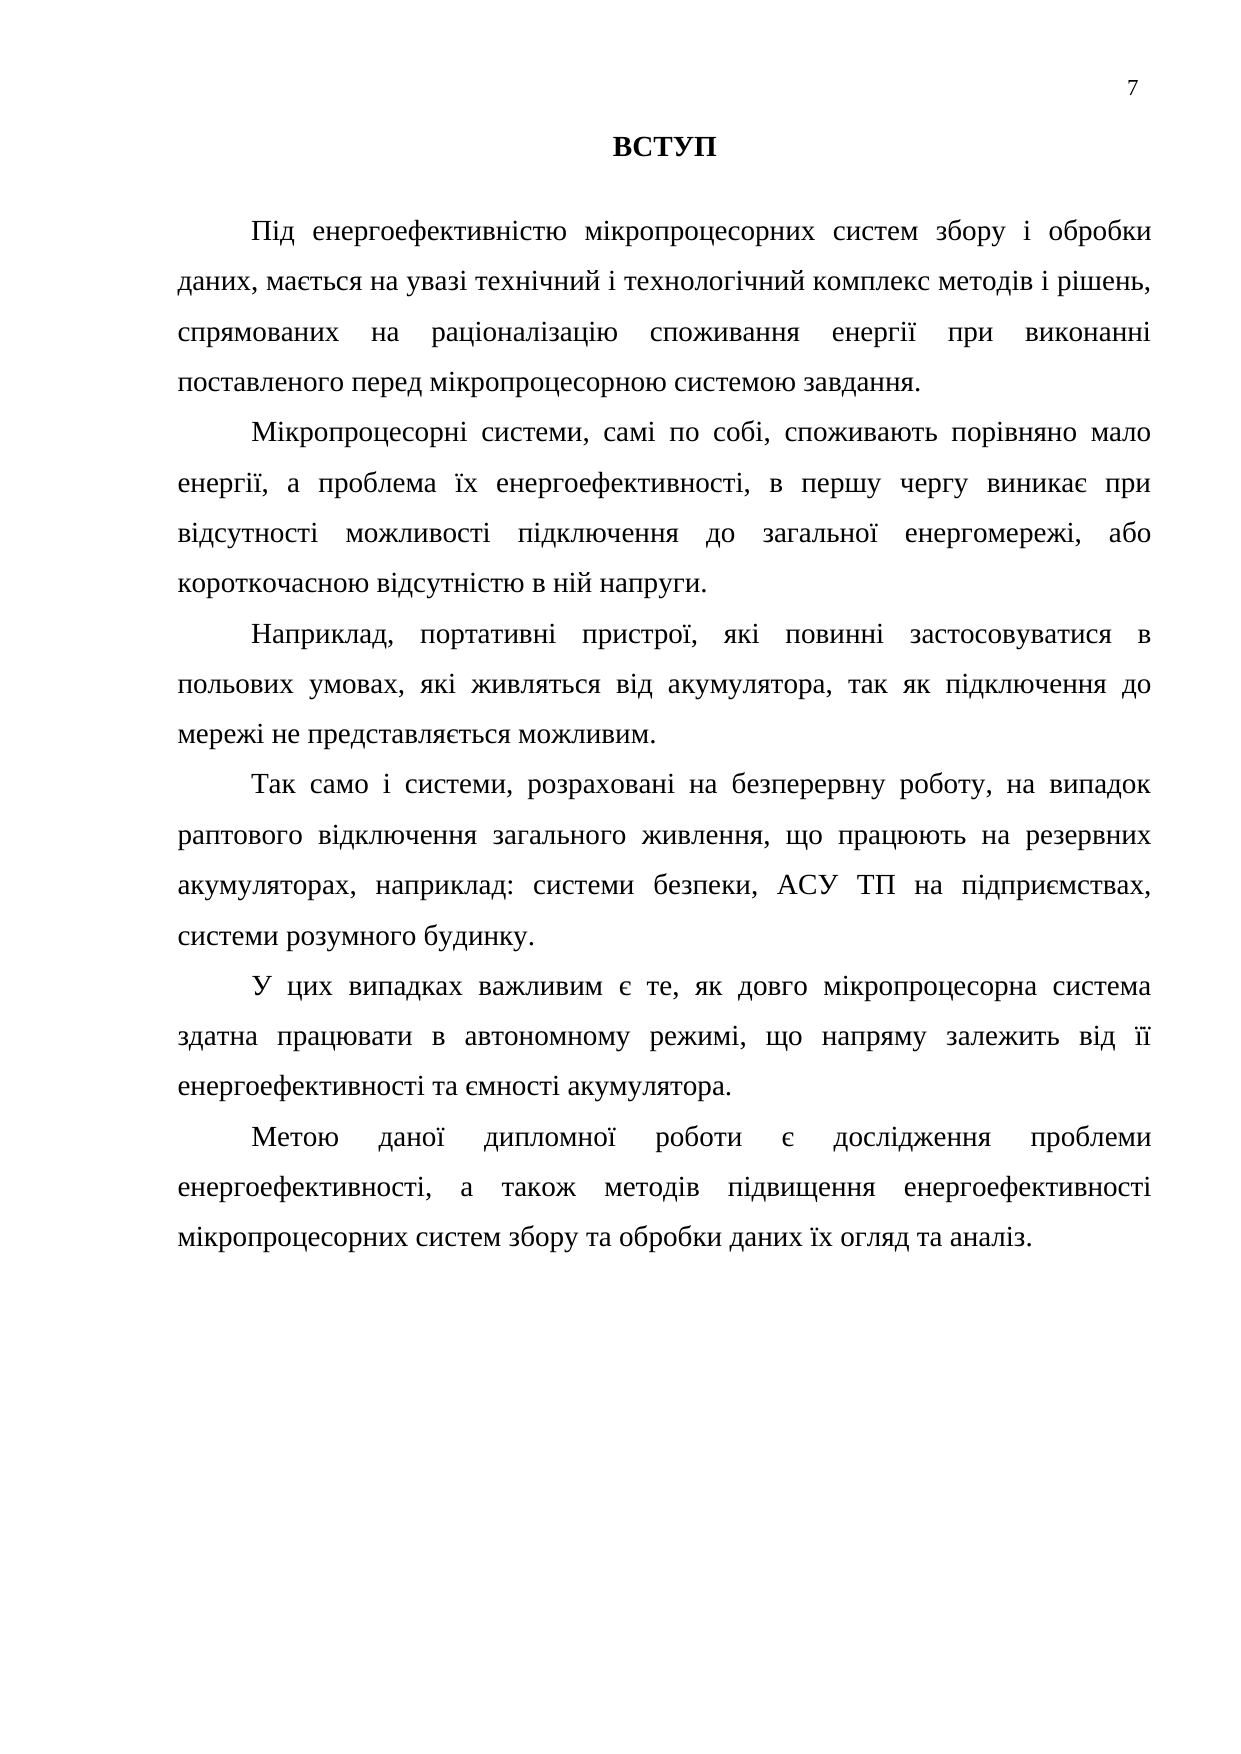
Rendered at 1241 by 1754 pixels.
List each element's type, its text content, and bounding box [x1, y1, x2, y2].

text Під енергоефективністю мікропроцесорних систем збору і обробки даних, мається на увазі технічний і технологічний комплекс методів і рішень, спрямованих на раціоналізацію споживання енергії при виконанні поставленого перед мікропроцесорною системою завдання. [177, 213, 1152, 398]
text Наприклад, портативні пристрої, які повинні застосовуватися в польових умовах, які живляться від акумулятора, так як підключення до мережі не представляється можливим. [177, 616, 1152, 750]
text У цих випадках важливим є те, як довго мікропроцесорна система здатна працювати в автономному режимі, що напряму залежить від її енергоефективності та ємності акумулятора. [177, 968, 1152, 1102]
text Так само і системи, розраховані на безперервну роботу, на випадок раптового відключення загального живлення, що працюють на резервних акумуляторах, наприклад: системи безпеки, АСУ ТП на підприємствах, системи розумного будинку. [177, 767, 1152, 951]
subtitle ВСТУП [259, 129, 1071, 163]
text Мікропроцесорні системи, самі по собі, споживають порівняно мало енергії, а проблема їх енергоефективності, в першу чергу виникає при відсутності можливості підключення до загальної енергомережі, або короткочасною відсутністю в ній напруги. [177, 414, 1152, 599]
text Метою даної дипломної роботи є дослідження проблеми енергоефективності, а також методів підвищення енергоефективності мікропроцесорних систем збору та обробки даних їх огляд та аналіз. [177, 1119, 1152, 1253]
